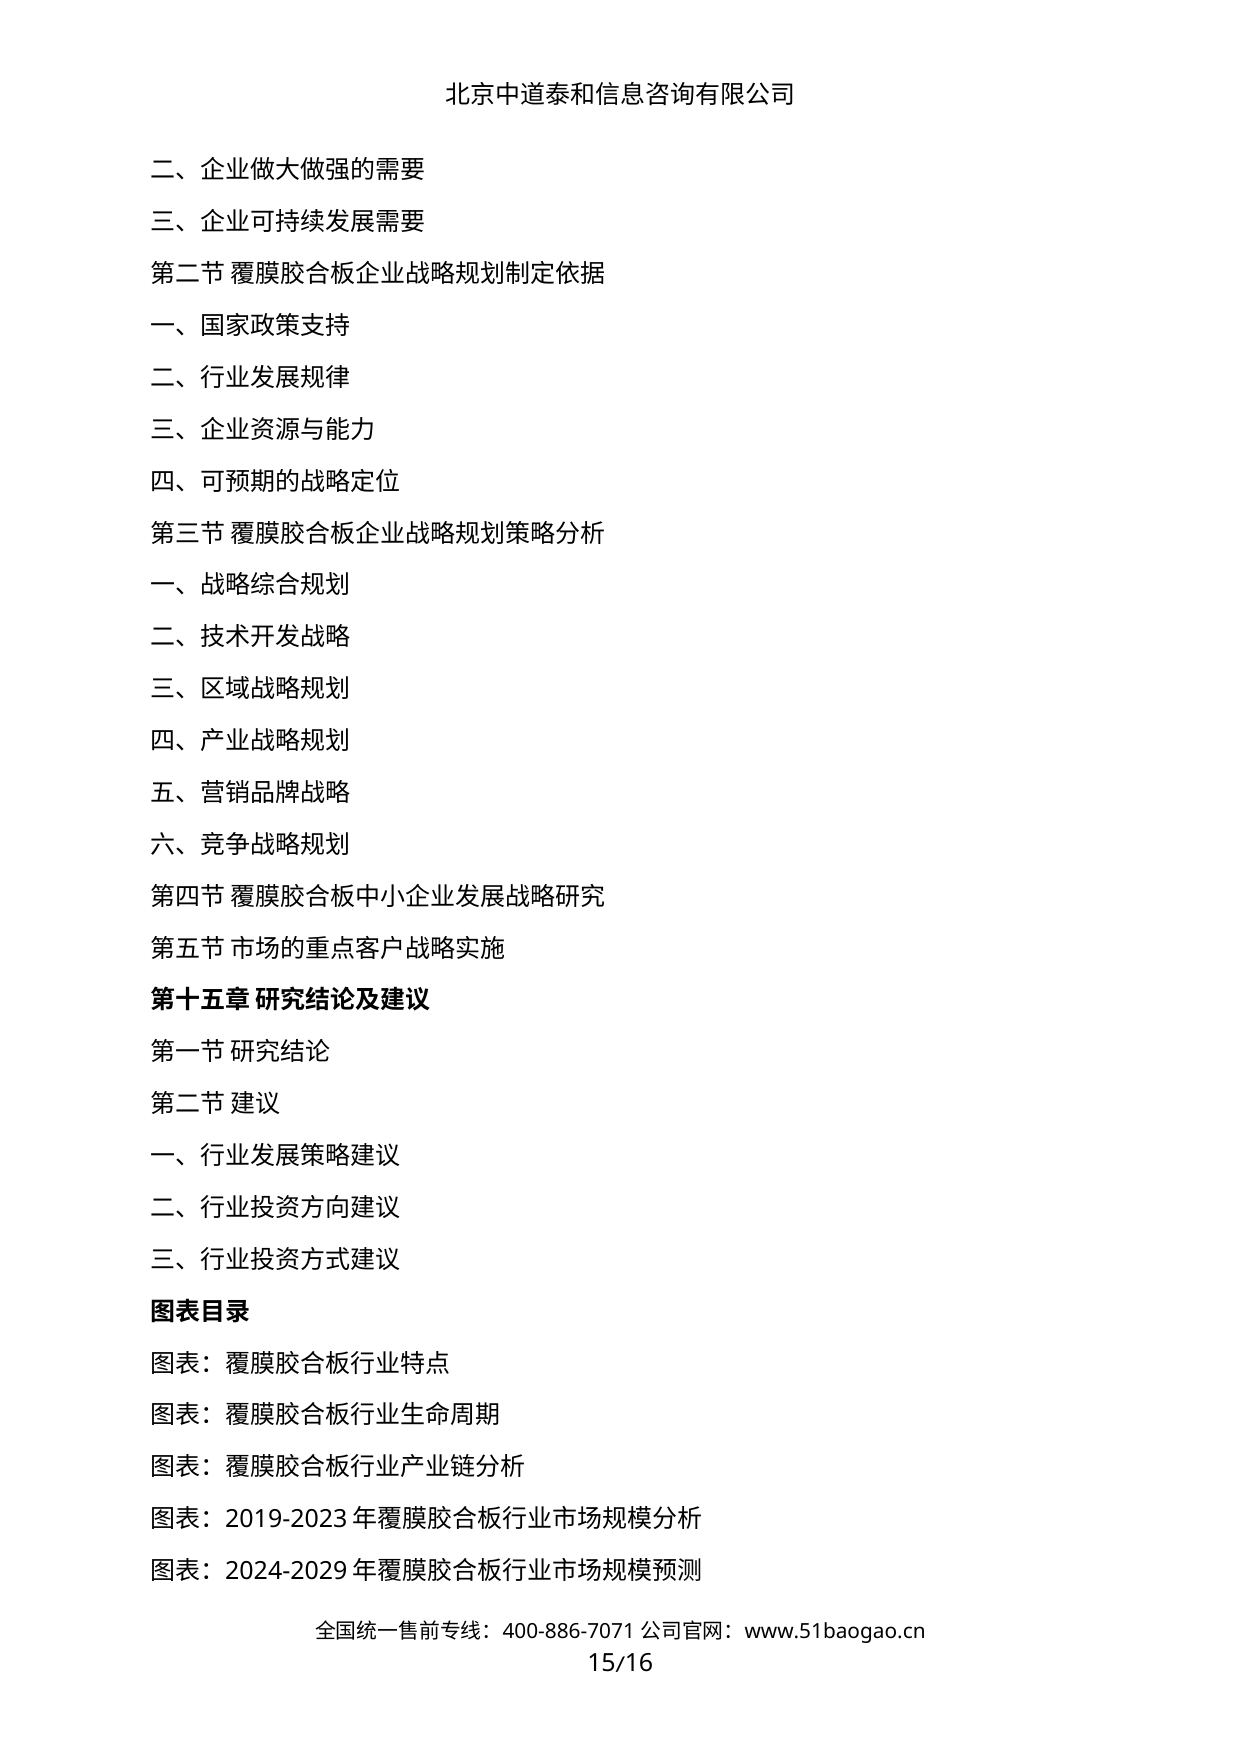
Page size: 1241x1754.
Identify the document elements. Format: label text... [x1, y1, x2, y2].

text 图表：覆膜胶合板行业产业链分析 [150, 1447, 1090, 1483]
text 一、战略综合规划 [150, 565, 1090, 601]
text 三、企业资源与能力 [150, 409, 1090, 446]
text 二、行业发展规律 [150, 357, 1090, 394]
text 图表：2019-2023年覆膜胶合板行业市场规模分析 [150, 1499, 1090, 1535]
text 图表：覆膜胶合板行业特点 [150, 1343, 1090, 1379]
text 第二节 建议 [150, 1084, 1090, 1120]
text 第一节 研究结论 [150, 1032, 1090, 1068]
text 三、企业可持续发展需要 [150, 202, 1090, 238]
text 图表：覆膜胶合板行业生命周期 [150, 1395, 1090, 1431]
text 五、营销品牌战略 [150, 772, 1090, 809]
text 三、行业投资方式建议 [150, 1239, 1090, 1276]
text 图表目录 [150, 1291, 1090, 1327]
text 二、技术开发战略 [150, 617, 1090, 653]
text 三、区域战略规划 [150, 669, 1090, 705]
text 六、竞争战略规划 [150, 824, 1090, 861]
text 四、可预期的战略定位 [150, 461, 1090, 497]
text 第五节 市场的重点客户战略实施 [150, 928, 1090, 964]
text 四、产业战略规划 [150, 721, 1090, 757]
text 第二节 覆膜胶合板企业战略规划制定依据 [150, 254, 1090, 290]
text 一、国家政策支持 [150, 306, 1090, 342]
text 一、行业发展策略建议 [150, 1136, 1090, 1172]
text 图表：2024-2029年覆膜胶合板行业市场规模预测 [150, 1551, 1090, 1587]
text 二、企业做大做强的需要 [150, 150, 1090, 186]
text 第三节 覆膜胶合板企业战略规划策略分析 [150, 513, 1090, 549]
text 第十五章 研究结论及建议 [150, 980, 1090, 1016]
text 第四节 覆膜胶合板中小企业发展战略研究 [150, 876, 1090, 912]
text 二、行业投资方向建议 [150, 1187, 1090, 1224]
